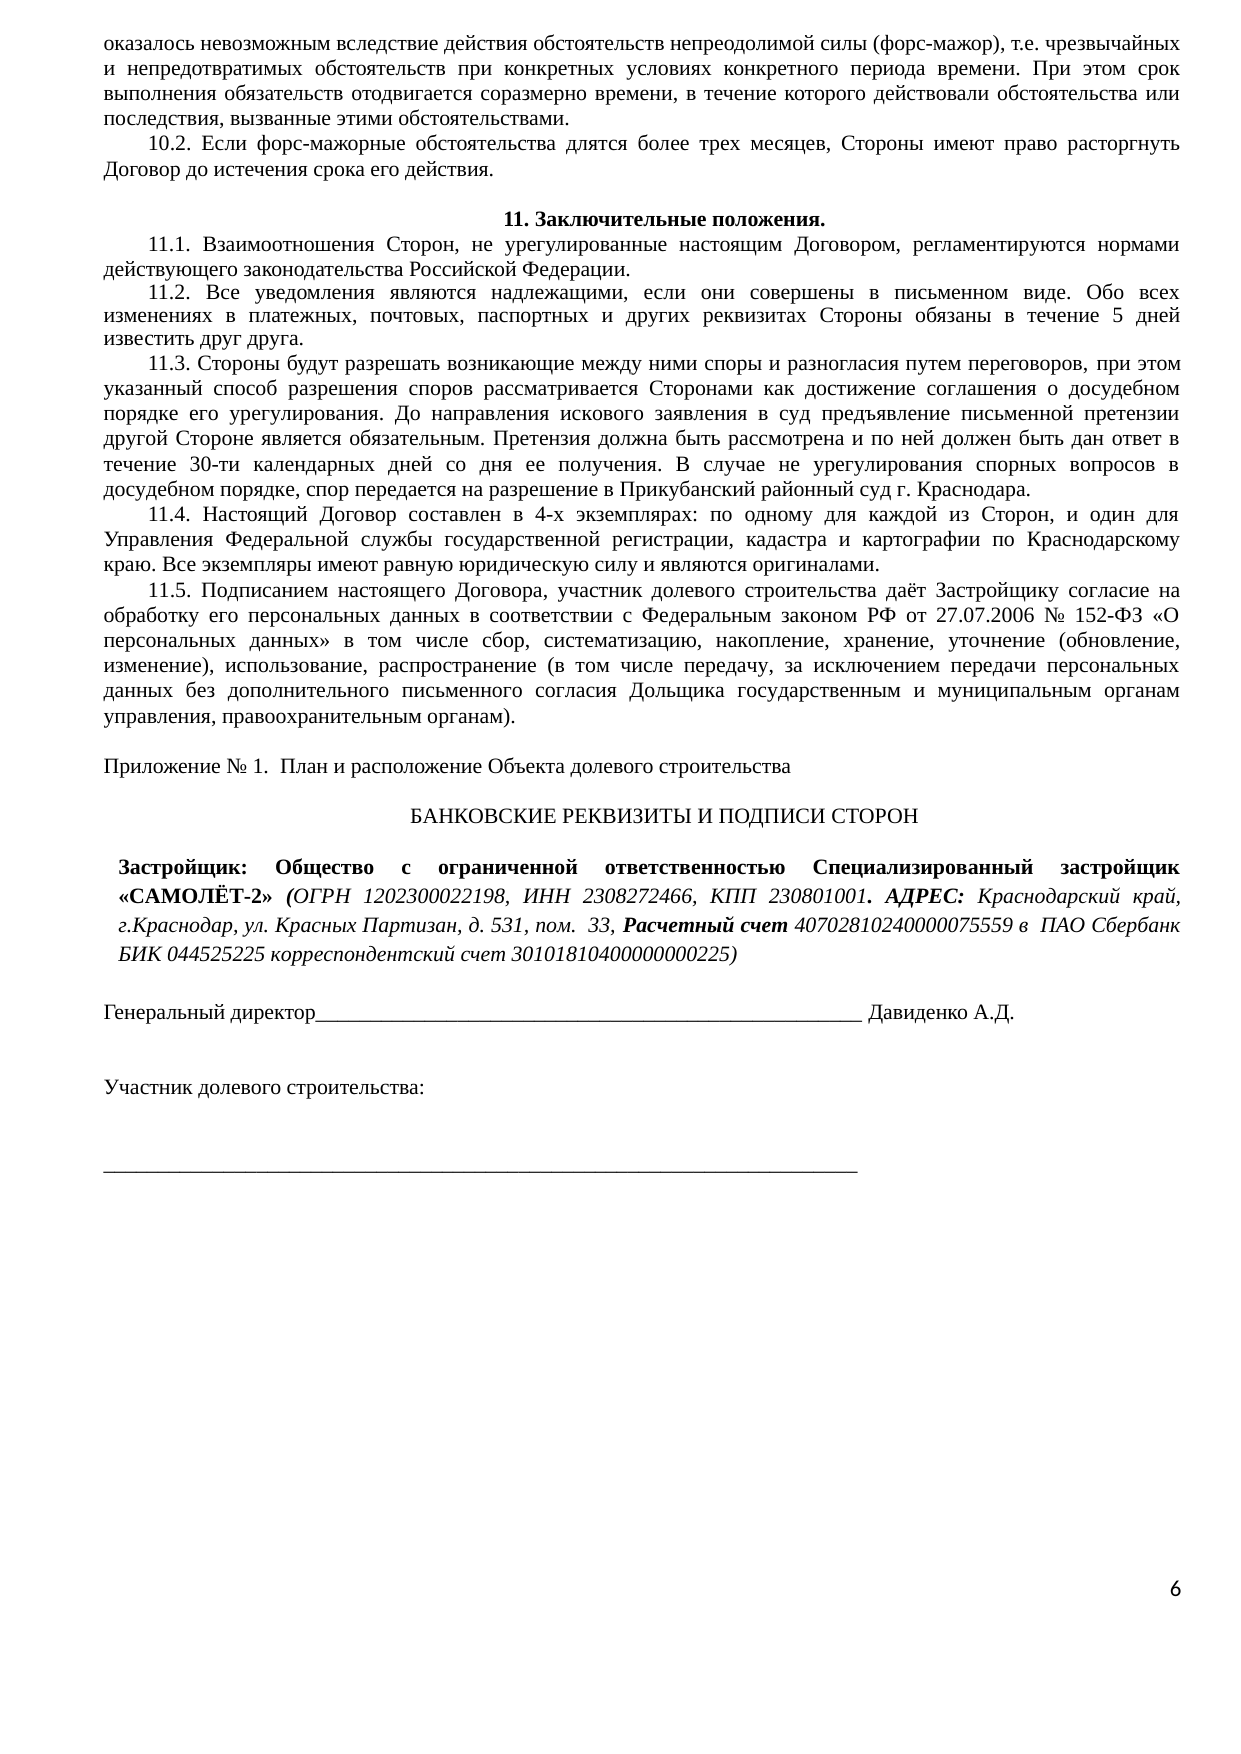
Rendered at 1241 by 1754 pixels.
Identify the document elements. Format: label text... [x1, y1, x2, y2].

text Приложение № 1. План и расположение Объекта долевого строительства [103, 753, 1181, 778]
text 11.1. Взаимоотношения Сторон, не урегулированные настоящим Договором, регламентируются нормами действующего законодательства Российской Федерации. [103, 231, 1181, 282]
text Застройщик: Общество с ограниченной ответственностью Специализированный застройщик «САМОЛЁТ-2» (ОГРН 1202300022198, ИНН 2308272466, КПП 230801001. АДРЕС: Краснодарский край, г.Краснодар, ул. Красных Партизан, д. 531, пом. 33, Расчетный счет 40702810240000075559 в ПАО Сбербанк БИК 044525225 корреспондентский счет 30101810400000000225) [118, 854, 1181, 966]
text Генеральный директор__________________________________________________ Давиденко А.Д. [103, 999, 1181, 1024]
text БАНКОВСКИЕ РЕКВИЗИТЫ И ПОДПИСИ СТОРОН [103, 803, 1181, 829]
text 11.4. Настоящий Договор составлен в 4-х экземплярах: по одному для каждой из Сторон, и один для Управления Федеральной службы государственной регистрации, кадастра и картографии по Краснодарскому краю. Все экземпляры имеют равную юридическую силу и являются оригиналами. [103, 501, 1181, 577]
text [103, 29, 1181, 130]
text _____________________________________________________________________ [103, 1150, 1181, 1175]
text 11.3. Стороны будут разрешать возникающие между ними споры и разногласия путем переговоров, при этом указанный способ разрешения споров рассматривается Сторонами как достижение соглашения о досудебном порядке его урегулирования. До направления искового заявления в суд предъявление письменной претензии другой Стороне является обязательным. Претензия должна быть рассмотрена и по ней должен быть дан ответ в течение 30-ти календарных дней со дня ее получения. В случае не урегулирования спорных вопросов в досудебном порядке, спор передается на разрешение в Прикубанский районный суд г. Краснодара. [103, 350, 1181, 501]
text 10.2. Если форс-мажорные обстоятельства длятся более трех месяцев, Стороны имеют право расторгнуть Договор до истечения срока его действия. [103, 130, 1181, 181]
text 11. Заключительные положения. [103, 206, 1181, 231]
text 11.5. Подписанием настоящего Договора, участник долевого строительства даёт Застройщику согласие на обработку его персональных данных в соответствии с Федеральным законом РФ от 27.07.2006 № 152-ФЗ «О персональных данных» в том числе сбор, систематизацию, накопление, хранение, уточнение (обновление, изменение), использование, распространение (в том числе передачу, за исключением передачи персональных данных без дополнительного письменного согласия Дольщика государственным и муниципальным органам управления, правоохранительным органам). [103, 577, 1181, 728]
text 11.2. Все уведомления являются надлежащими, если они совершены в письменном виде. Обо всех изменениях в платежных, почтовых, паспортных и других реквизитах Стороны обязаны в течение 5 дней известить друг друга. [103, 282, 1181, 350]
text Участник долевого строительства: [103, 1074, 1181, 1099]
